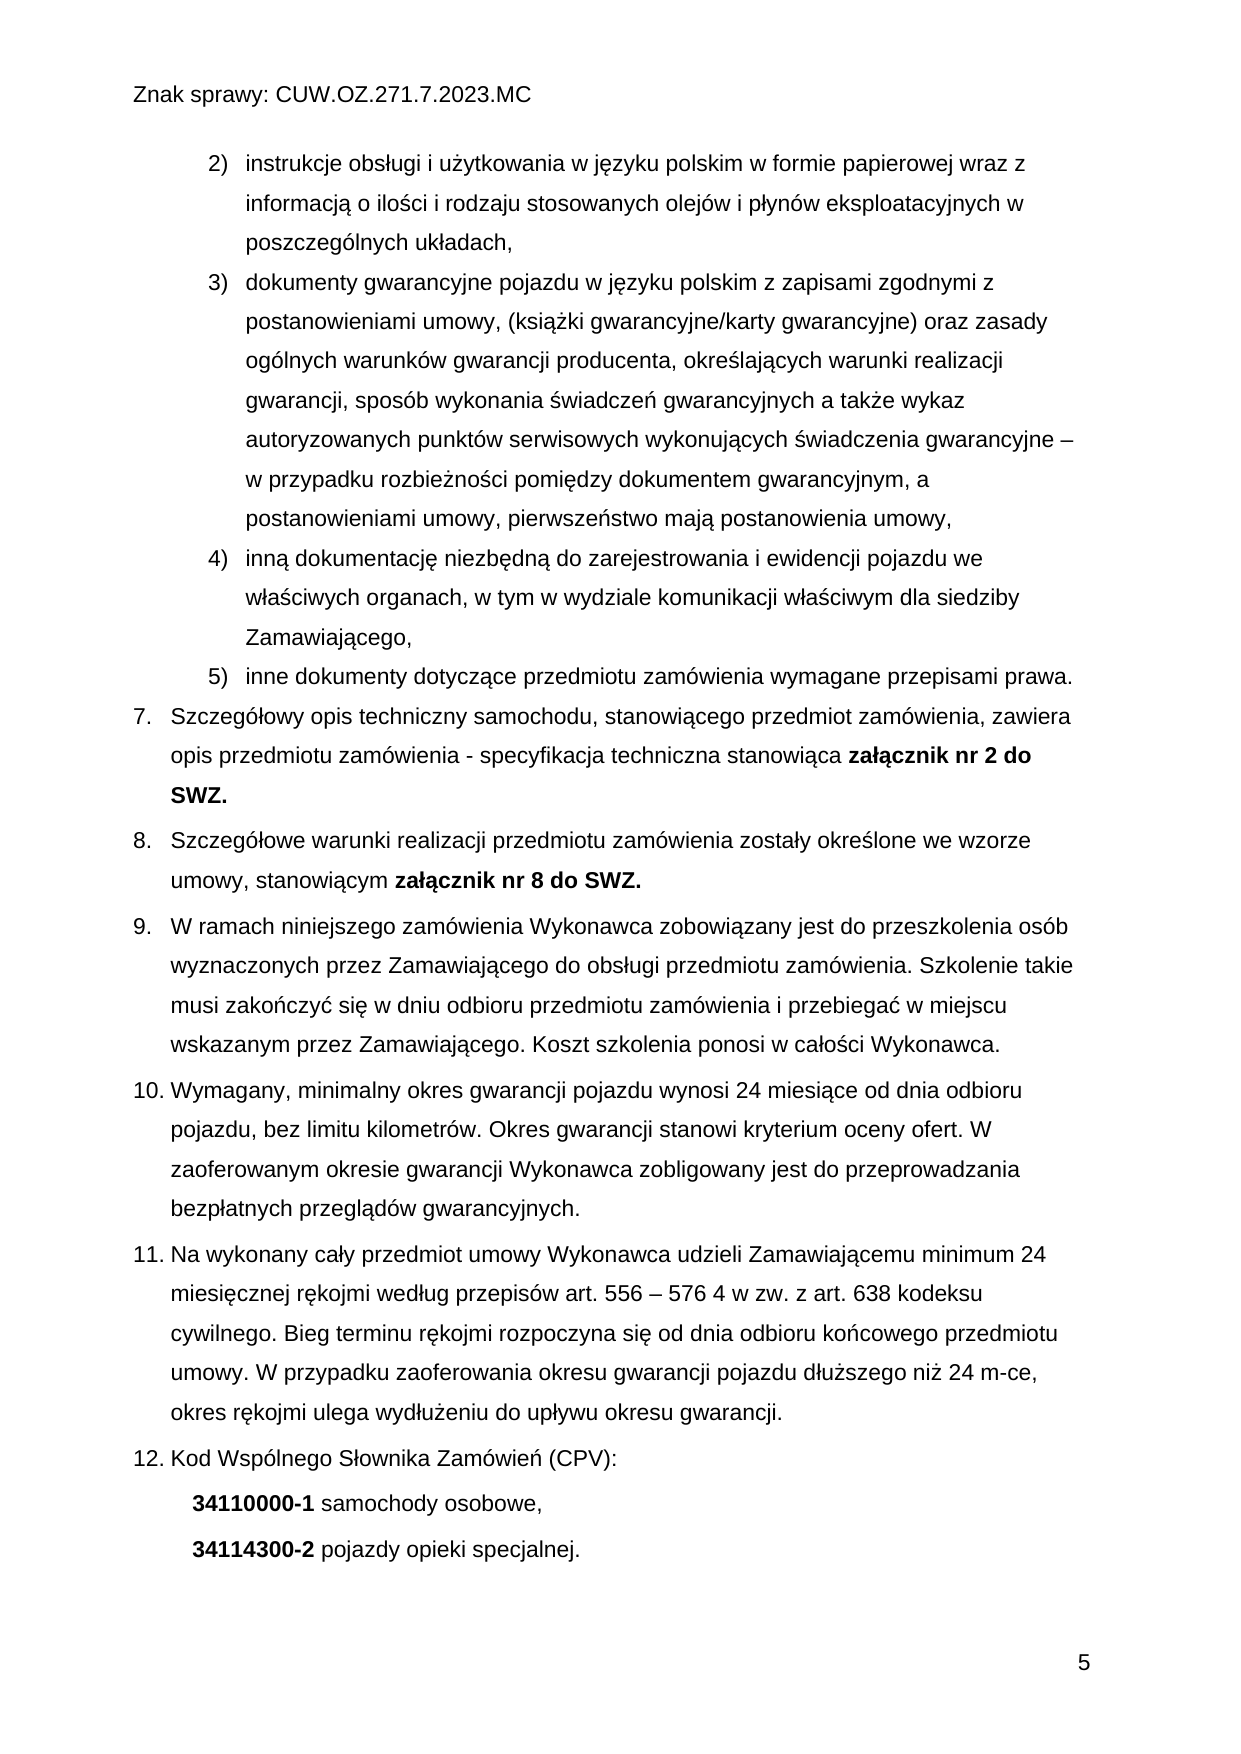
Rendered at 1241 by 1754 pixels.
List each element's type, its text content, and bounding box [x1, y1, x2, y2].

list Wymagany, minimalny okres gwarancji pojazdu wynosi 24 miesiące od dnia odbioru pojazdu, bez limitu kilometrów. Okres gwarancji stanowi kryterium oceny ofert. W zaoferowanym okresie gwarancji Wykonawca zobligowany jest do przeprowadzania bezpłatnych przeglądów gwarancyjnych. [133, 1077, 1090, 1222]
list Szczegółowe warunki realizacji przedmiotu zamówienia zostały określone we wzorze umowy, stanowiącym załącznik nr 8 do SWZ. [133, 827, 1090, 893]
list Kod Wspólnego Słownika Zamówień (CPV): [133, 1444, 1090, 1471]
text 34114300-2 pojazdy opieki specjalnej. [192, 1536, 1090, 1562]
list inną dokumentację niezbędną do zarejestrowania i ewidencji pojazdu we właściwych organach, w tym w wydziale komunikacji właściwym dla siedziby Zamawiającego, [208, 545, 1090, 650]
list Na wykonany cały przedmiot umowy Wykonawca udzieli Zamawiającemu minimum 24 miesięcznej rękojmi według przepisów art. 556 – 576 4 w zw. z art. 638 kodeksu cywilnego. Bieg terminu rękojmi rozpoczyna się od dnia odbioru końcowego przedmiotu umowy. W przypadku zaoferowania okresu gwarancji pojazdu dłuższego niż 24 m-ce, okres rękojmi ulega wydłużeniu do upływu okresu gwarancji. [133, 1241, 1090, 1425]
list inne dokumenty dotyczące przedmiotu zamówienia wymagane przepisami prawa. [208, 663, 1090, 689]
list W ramach niniejszego zamówienia Wykonawca zobowiązany jest do przeszkolenia osób wyznaczonych przez Zamawiającego do obsługi przedmiotu zamówienia. Szkolenie takie musi zakończyć się w dniu odbioru przedmiotu zamówienia i przebiegać w miejscu wskazanym przez Zamawiającego. Koszt szkolenia ponosi w całości Wykonawca. [133, 913, 1090, 1057]
list instrukcje obsługi i użytkowania w języku polskim w formie papierowej wraz z informacją o ilości i rodzaju stosowanych olejów i płynów eksploatacyjnych w poszczególnych układach, [208, 150, 1090, 255]
list Szczegółowy opis techniczny samochodu, stanowiącego przedmiot zamówienia, zawiera opis przedmiotu zamówienia - specyfikacja techniczna stanowiąca załącznik nr 2 do SWZ. [133, 703, 1090, 808]
list dokumenty gwarancyjne pojazdu w języku polskim z zapisami zgodnymi z postanowieniami umowy, (książki gwarancyjne/karty gwarancyjne) oraz zasady ogólnych warunków gwarancji producenta, określających warunki realizacji gwarancji, sposób wykonania świadczeń gwarancyjnych a także wykaz autoryzowanych punktów serwisowych wykonujących świadczenia gwarancyjne – w przypadku rozbieżności pomiędzy dokumentem gwarancyjnym, a postanowieniami umowy, pierwszeństwo mają postanowienia umowy, [208, 268, 1090, 532]
text 34110000-1 samochody osobowe, [192, 1490, 1090, 1517]
